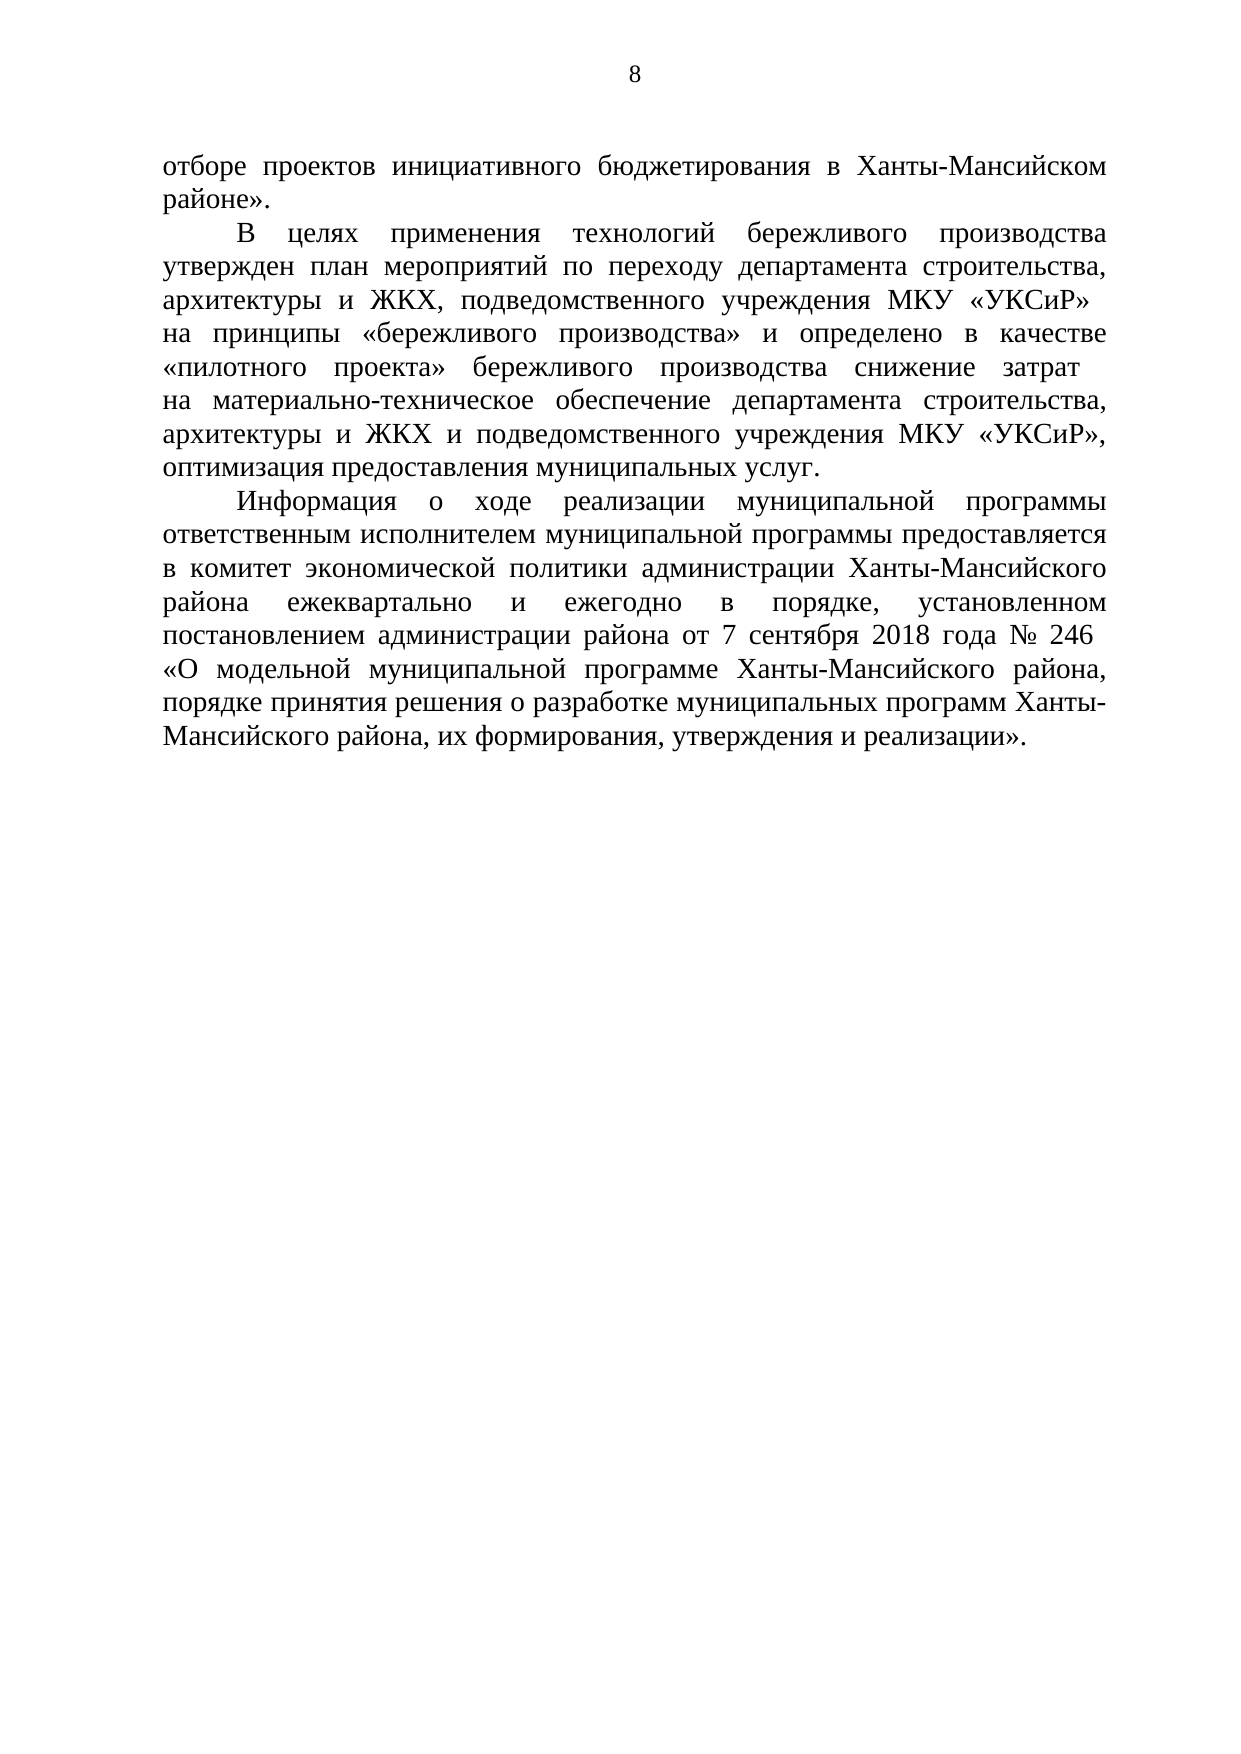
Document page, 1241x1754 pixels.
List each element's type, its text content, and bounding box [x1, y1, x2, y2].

text В целях применения технологий бережливого производства утвержден план мероприятий по переходу департамента строительства, архитектуры и ЖКХ, подведомственного учреждения МКУ «УКСиР» на принципы «бережливого производства» и определено в качестве «пилотного проекта» бережливого производства снижение затрат на материально-техническое обеспечение департамента строительства, архитектуры и ЖКХ и подведомственного учреждения МКУ «УКСиР», оптимизация предоставления муниципальных услуг. [162, 215, 1107, 483]
text Информация о ходе реализации муниципальной программы ответственным исполнителем муниципальной программы предоставляется в комитет экономической политики администрации Ханты-Мансийского района ежеквартально и ежегодно в порядке, установленном постановлением администрации района от 7 сентября 2018 года № 246 «О модельной муниципальной программе Ханты-Мансийского района, порядке принятия решения о разработке муниципальных программ Ханты-Мансийского района, их формирования, утверждения и реализации». [162, 483, 1107, 751]
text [162, 148, 1107, 215]
